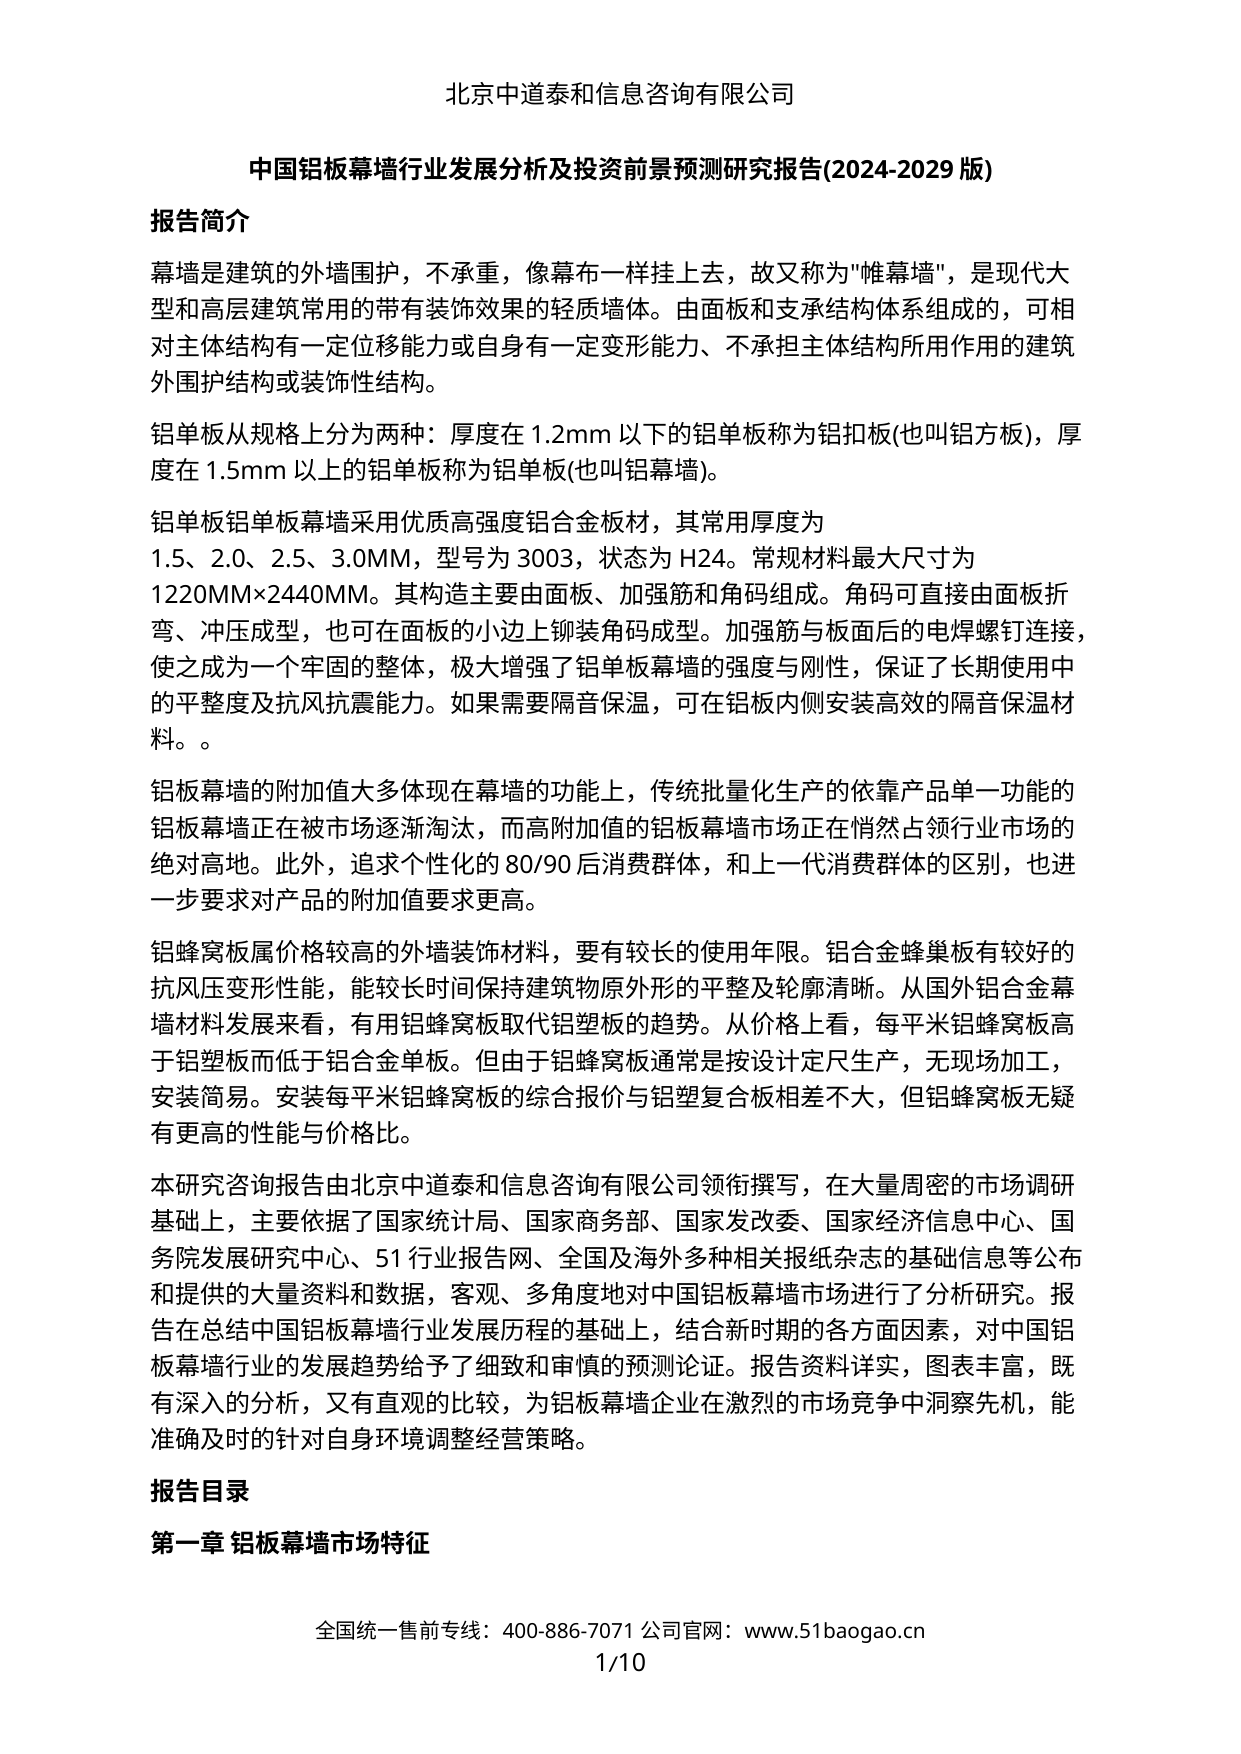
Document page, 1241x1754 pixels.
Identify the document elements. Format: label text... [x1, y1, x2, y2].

text 铝板幕墙的附加值大多体现在幕墙的功能上，传统批量化生产的依靠产品单一功能的铝板幕墙正在被市场逐渐淘汰，而高附加值的铝板幕墙市场正在悄然占领行业市场的绝对高地。此外，追求个性化的80/90后消费群体，和上一代消费群体的区别，也进一步要求对产品的附加值要求更高。 [150, 772, 1090, 917]
text 幕墙是建筑的外墙围护，不承重，像幕布一样挂上去，故又称为"帷幕墙"，是现代大型和高层建筑常用的带有装饰效果的轻质墙体。由面板和支承结构体系组成的，可相对主体结构有一定位移能力或自身有一定变形能力、不承担主体结构所用作用的建筑外围护结构或装饰性结构。 [150, 254, 1090, 399]
text 铝单板铝单板幕墙采用优质高强度铝合金板材，其常用厚度为1.5、2.0、2.5、3.0MM，型号为3003，状态为H24。常规材料最大尺寸为1220MM×2440MM。其构造主要由面板、加强筋和角码组成。角码可直接由面板折弯、冲压成型，也可在面板的小边上铆装角码成型。加强筋与板面后的电焊螺钉连接，使之成为一个牢固的整体，极大增强了铝单板幕墙的强度与刚性，保证了长期使用中的平整度及抗风抗震能力。如果需要隔音保温，可在铝板内侧安装高效的隔音保温材料。。 [150, 502, 1090, 756]
text 中国铝板幕墙行业发展分析及投资前景预测研究报告(2024-2029版) [150, 150, 1090, 186]
text 报告目录 [150, 1471, 1090, 1507]
text 铝蜂窝板属价格较高的外墙装饰材料，要有较长的使用年限。铝合金蜂巢板有较好的抗风压变形性能，能较长时间保持建筑物原外形的平整及轮廓清晰。从国外铝合金幕墙材料发展来看，有用铝蜂窝板取代铝塑板的趋势。从价格上看，每平米铝蜂窝板高于铝塑板而低于铝合金单板。但由于铝蜂窝板通常是按设计定尺生产，无现场加工，安装简易。安装每平米铝蜂窝板的综合报价与铝塑复合板相差不大，但铝蜂窝板无疑有更高的性能与价格比。 [150, 932, 1090, 1150]
text 第一章 铝板幕墙市场特征 [150, 1523, 1090, 1559]
text 报告简介 [150, 202, 1090, 238]
text 本研究咨询报告由北京中道泰和信息咨询有限公司领衔撰写，在大量周密的市场调研基础上，主要依据了国家统计局、国家商务部、国家发改委、国家经济信息中心、国务院发展研究中心、51行业报告网、全国及海外多种相关报纸杂志的基础信息等公布和提供的大量资料和数据，客观、多角度地对中国铝板幕墙市场进行了分析研究。报告在总结中国铝板幕墙行业发展历程的基础上，结合新时期的各方面因素，对中国铝板幕墙行业的发展趋势给予了细致和审慎的预测论证。报告资料详实，图表丰富，既有深入的分析，又有直观的比较，为铝板幕墙企业在激烈的市场竞争中洞察先机，能准确及时的针对自身环境调整经营策略。 [150, 1166, 1090, 1456]
text 铝单板从规格上分为两种：厚度在1.2mm以下的铝单板称为铝扣板(也叫铝方板)，厚度在1.5mm以上的铝单板称为铝单板(也叫铝幕墙)。 [150, 414, 1090, 487]
